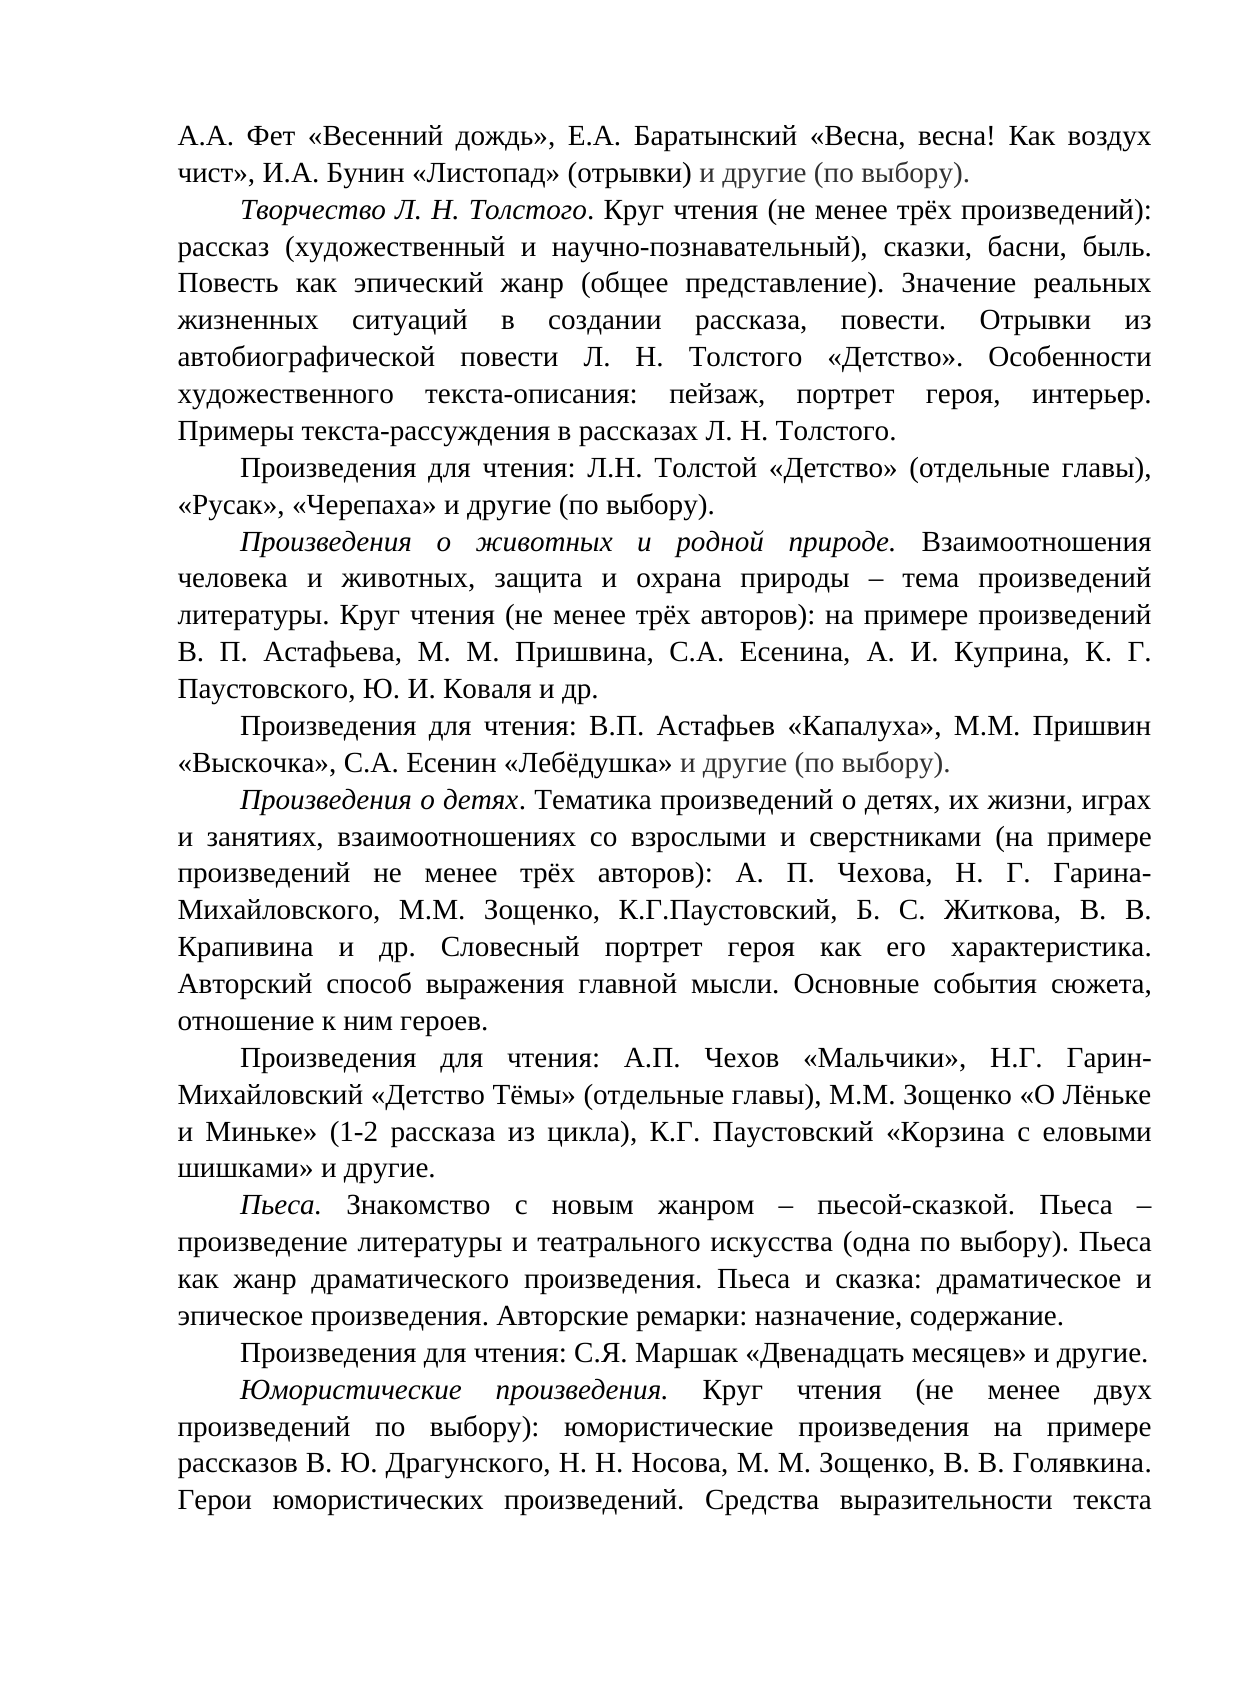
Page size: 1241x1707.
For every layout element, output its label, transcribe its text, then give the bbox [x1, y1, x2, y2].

text Произведения для чтения: Л.Н. Толстой «Детство» (отдельные главы), «Русак», «Черепаха» ‌и другие (по выбору)‌. [177, 450, 1152, 520]
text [177, 118, 1152, 188]
text Произведения о животных и родной природе. Взаимоотношения человека и животных, защита и охрана природы – тема произведений литературы. Круг чтения ‌(не менее трёх авторов)‌: на примере произведений В. П. Астафьева, М. М. Пришвина, С.А. Есенина, ‌А. И. Куприна, К. Г. Паустовского, Ю. И. Коваля и др.‌ [177, 524, 1152, 705]
text Произведения для чтения: В.П. Астафьев «Капалуха», М.М. Пришвин «Выскочка», С.А. Есенин «Лебёдушка» ​‌и другие (по выбору).‌ [177, 708, 1152, 778]
text Пьеса. Знакомство с новым жанром – пьесой-сказкой. Пьеса – произведение литературы и театрального искусства ‌(одна по выбору)‌. Пьеса как жанр драматического произведения. Пьеса и сказка: драматическое и эпическое произведения. Авторские ремарки: назначение, содержание. [177, 1187, 1152, 1332]
text Творчество Л. Н. Толстого. Круг чтения ‌(не менее трёх произведений)‌: рассказ (художественный и научно-познавательный), сказки, басни, быль. Повесть как эпический жанр (общее представление). Значение реальных жизненных ситуаций в создании рассказа, повести. Отрывки из автобиографической повести Л. Н. Толстого «Детство». Особенности художественного текста-описания: пейзаж, портрет героя, интерьер. Примеры текста-рассуждения в рассказах Л. Н. Толстого. [177, 192, 1152, 447]
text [177, 1372, 1152, 1516]
text Произведения о детях. Тематика произведений о детях, их жизни, играх и занятиях, взаимоотношениях со взрослыми и сверстниками ‌(на примере произведений не менее трёх авторов)‌: А. П. Чехова, Н. Г. Гарина-Михайловского, М.М. Зощенко, К.Г.Паустовский, ‌Б. С. Житкова, В. В. Крапивина и др.‌ Словесный портрет героя как его характеристика. Авторский способ выражения главной мысли. Основные события сюжета, отношение к ним героев. [177, 782, 1152, 1037]
text Произведения для чтения: С.Я. Маршак «Двенадцать месяцев» и другие. [177, 1335, 1152, 1368]
text Произведения для чтения: А.П. Чехов «Мальчики», Н.Г. Гарин-Михайловский «Детство Тёмы» (отдельные главы), М.М. Зощенко «О Лёньке и Миньке» ‌(1-2 рассказа из цикла)‌, К.Г. Паустовский «Корзина с еловыми шишками» и другие. [177, 1040, 1152, 1184]
